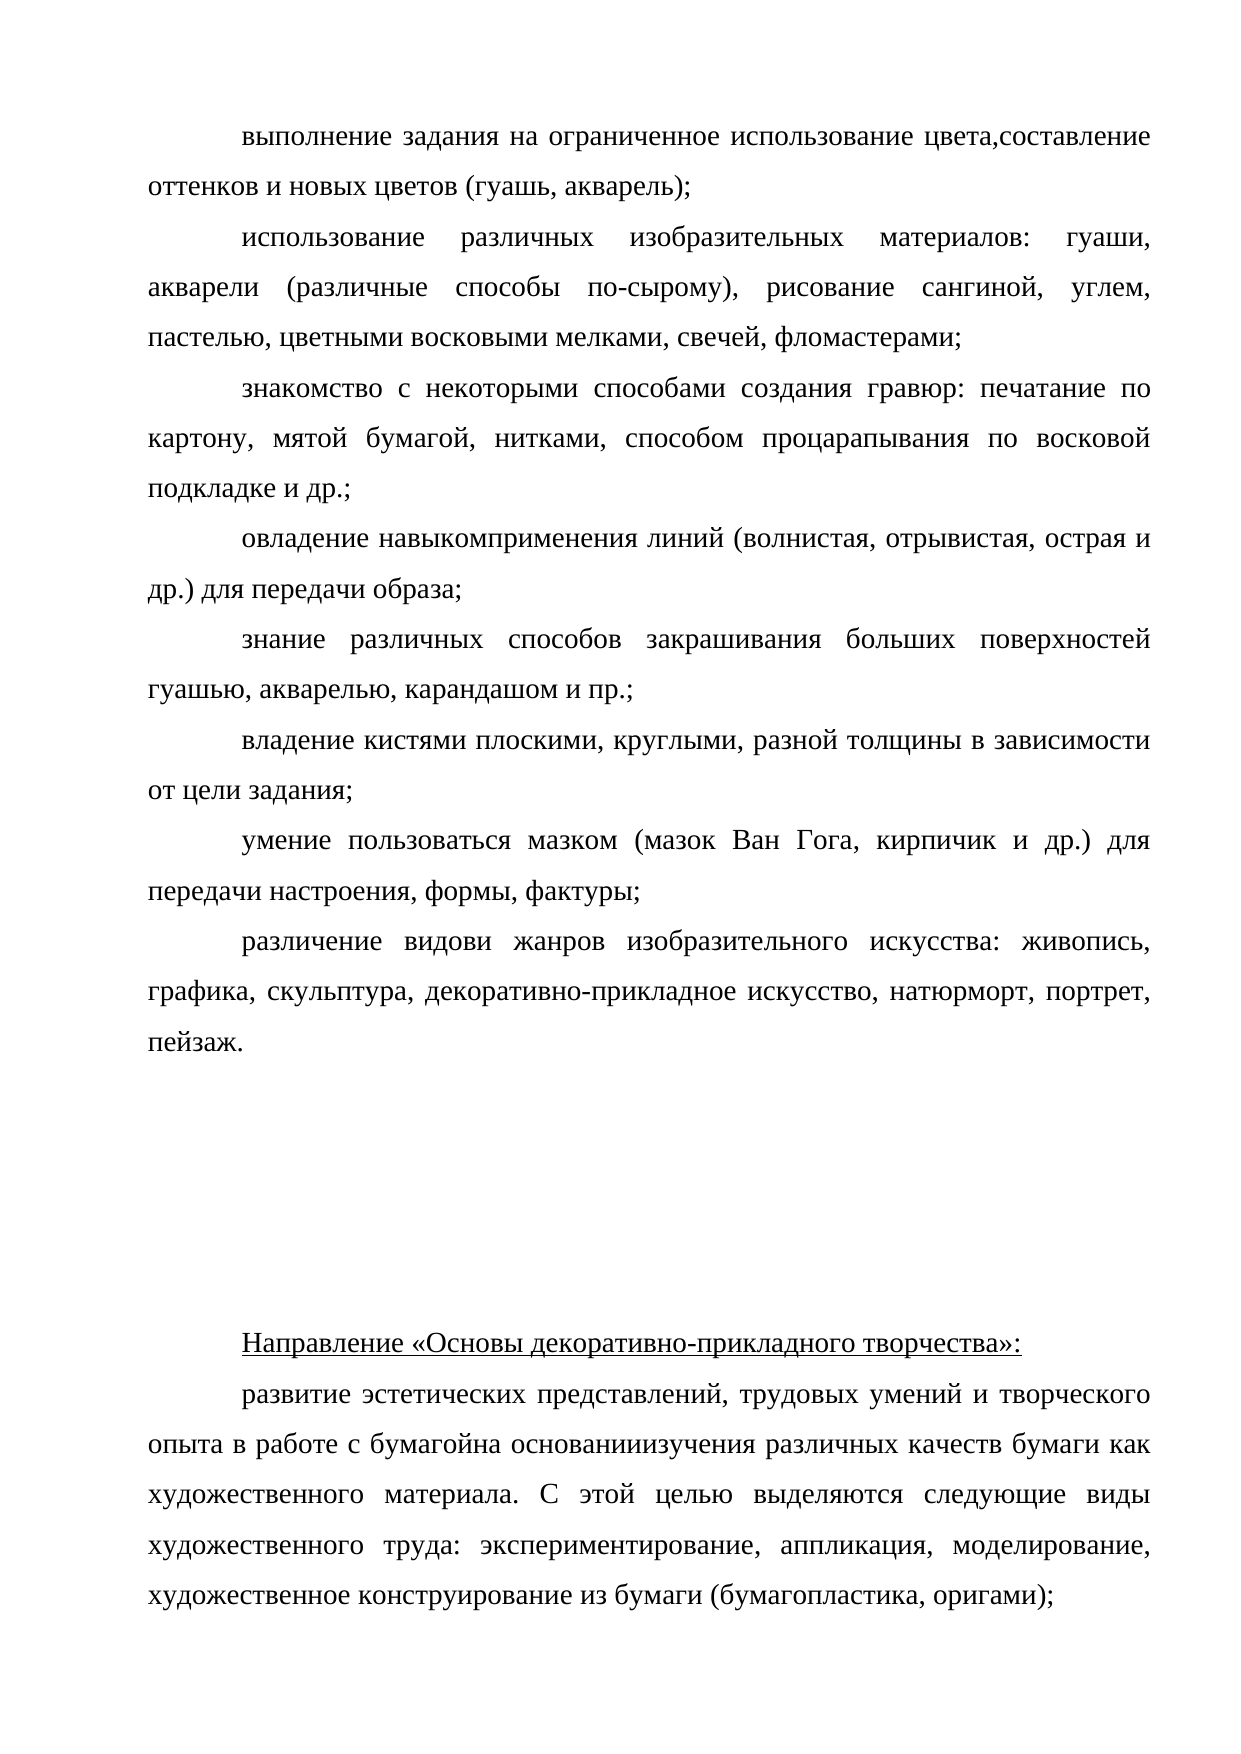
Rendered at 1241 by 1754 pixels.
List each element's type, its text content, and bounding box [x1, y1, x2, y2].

text знакомство с некоторыми способами создания гравюр: печатание по картону, мятой бумагой, нитками, способом процарапывания по восковой подкладке и др.; [148, 370, 1152, 504]
text знание различных способов закрашивания больших поверхностей гуашью, акварелью, карандашом и пр.; [148, 621, 1152, 705]
text умение пользоваться мазком (мазок Ван Гога, кирпичик и др.) для передачи настроения, формы, фактуры; [148, 822, 1152, 906]
text Направление «Основы декоративно-прикладного творчества»: [148, 1326, 1152, 1359]
text владение кистями плоскими, круглыми, разной толщины в зависимости от цели задания; [148, 722, 1152, 806]
text развитие эстетических представлений, трудовых умений и творческого опыта в работе с бумагойна основанииизучения различных качеств бумаги как художественного материала. С этой целью выделяются следующие виды художественного труда: экспериментирование, аппликация, моделирование, художественное конструирование из бумаги (бумагопластика, оригами); [148, 1376, 1152, 1611]
text выполнение задания на ограниченное использование цвета,составление оттенков и новых цветов (гуашь, акварель); [148, 118, 1152, 202]
text использование различных изобразительных материалов: гуаши, акварели (различные способы по-сырому), рисование сангиной, углем, пастелью, цветными восковыми мелками, свечей, фломастерами; [148, 219, 1152, 353]
text овладение навыкомприменения линий (волнистая, отрывистая, острая и др.) для передачи образа; [148, 521, 1152, 604]
text различение видови жанров изобразительного искусства: живопись, графика, скульптура, декоративно-прикладное искусство, натюрморт, портрет, пейзаж. [148, 923, 1152, 1057]
